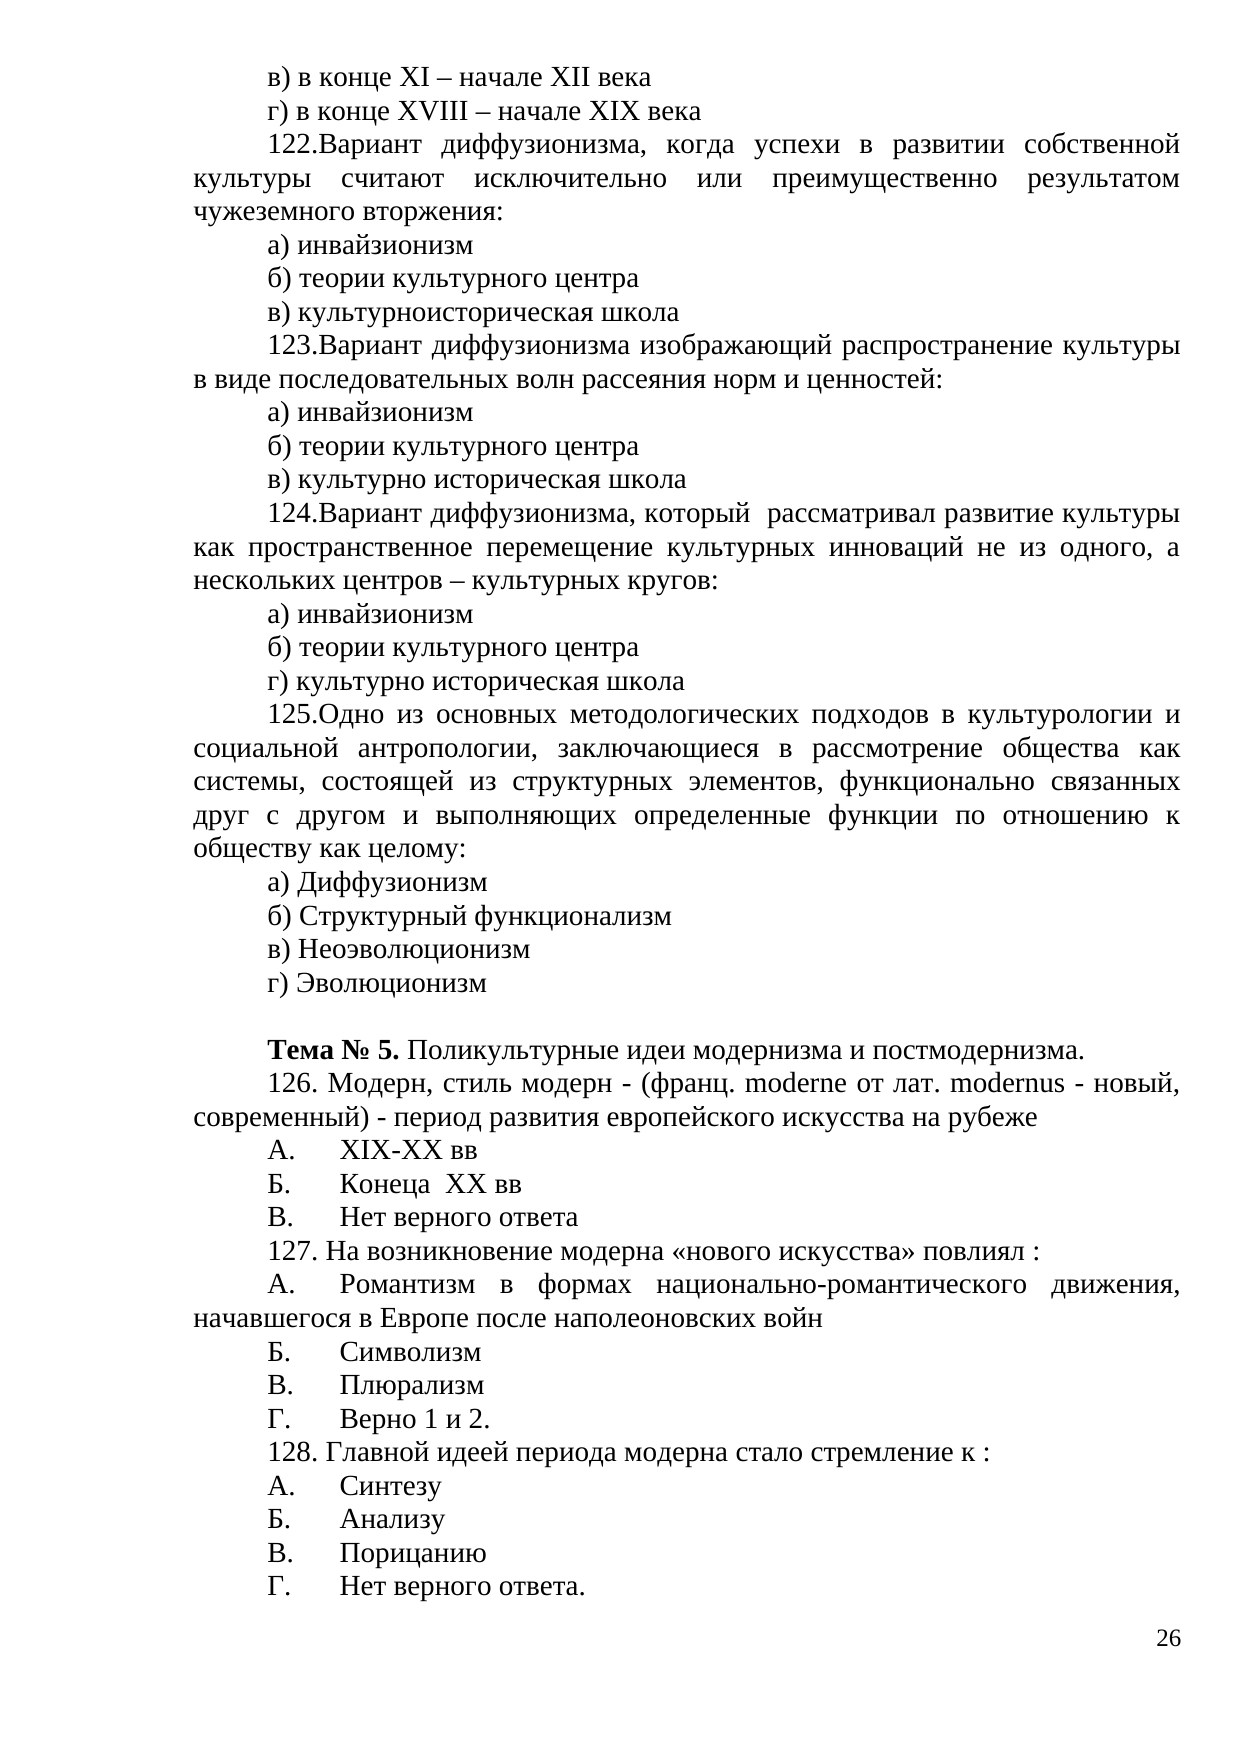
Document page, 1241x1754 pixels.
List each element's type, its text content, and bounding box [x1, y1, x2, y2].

list 128. Главной идеей периода модерна стало стремление к : [193, 1434, 1181, 1468]
list В. Порицанию [193, 1535, 1181, 1568]
list Тема № 5. Поликультурные идеи модернизма и постмодернизма. [193, 1032, 1181, 1065]
list б) теории культурного центра [193, 428, 1181, 462]
list 124.Вариант диффузионизма, который рассматривал развитие культуры как пространственное перемещение культурных инноваций не из одного, а нескольких центров – культурных кругов: [193, 495, 1181, 596]
list г) Эволюционизм [193, 965, 1181, 998]
list А. Синтезу [193, 1468, 1181, 1501]
list в) культурно историческая школа [193, 462, 1181, 495]
list Б. Конеца ХХ вв [193, 1166, 1181, 1199]
list 123.Вариант диффузионизма изображающий распространение культуры в виде последовательных волн рассеяния норм и ценностей: [193, 327, 1181, 394]
list б) теории культурного центра [193, 260, 1181, 294]
list в) культурноисторическая школа [193, 294, 1181, 327]
list а) инвайзионизм [193, 596, 1181, 629]
list в) Неоэволюционизм [193, 931, 1181, 965]
list 122.Вариант диффузионизма, когда успехи в развитии собственной культуры считают исключительно или преимущественно результатом чужеземного вторжения: [193, 126, 1181, 227]
list Б. Символизм [193, 1334, 1181, 1367]
list В. Плюрализм [193, 1367, 1181, 1401]
list г) культурно историческая школа [193, 663, 1181, 696]
list Г. Верно 1 и 2. [193, 1401, 1181, 1434]
list А. XIX-XX вв [193, 1132, 1181, 1166]
list б) теории культурного центра [193, 629, 1181, 663]
list б) Структурный функционализм [193, 898, 1181, 931]
list в) в конце ХI – начале ХII века [193, 59, 1181, 93]
list Г. Нет верного ответа. [193, 1568, 1181, 1602]
list а) инвайзионизм [193, 394, 1181, 428]
list В. Нет верного ответа [193, 1199, 1181, 1233]
list Б. Анализу [193, 1501, 1181, 1535]
list а) инвайзионизм [193, 227, 1181, 260]
list 126. Модерн, стиль модерн - (франц. moderne от лат. modernus - новый, современный) - период развития европейского искусства на рубеже [193, 1065, 1181, 1132]
list 125.Одно из основных методологических подходов в культурологии и социальной антропологии, заключающиеся в рассмотрение общества как системы, состоящей из структурных элементов, функционально связанных друг с другом и выполняющих определенные функции по отношению к обществу как целому: [193, 696, 1181, 864]
list а) Диффузионизм [193, 864, 1181, 898]
list А. Романтизм в формах национально-романтического движения, начавшегося в Европе после наполеоновских войн [193, 1267, 1181, 1334]
list г) в конце ХVIII – начале ХIХ века [193, 93, 1181, 126]
list 127. На возникновение модерна «нового искусства» повлиял : [193, 1233, 1181, 1267]
